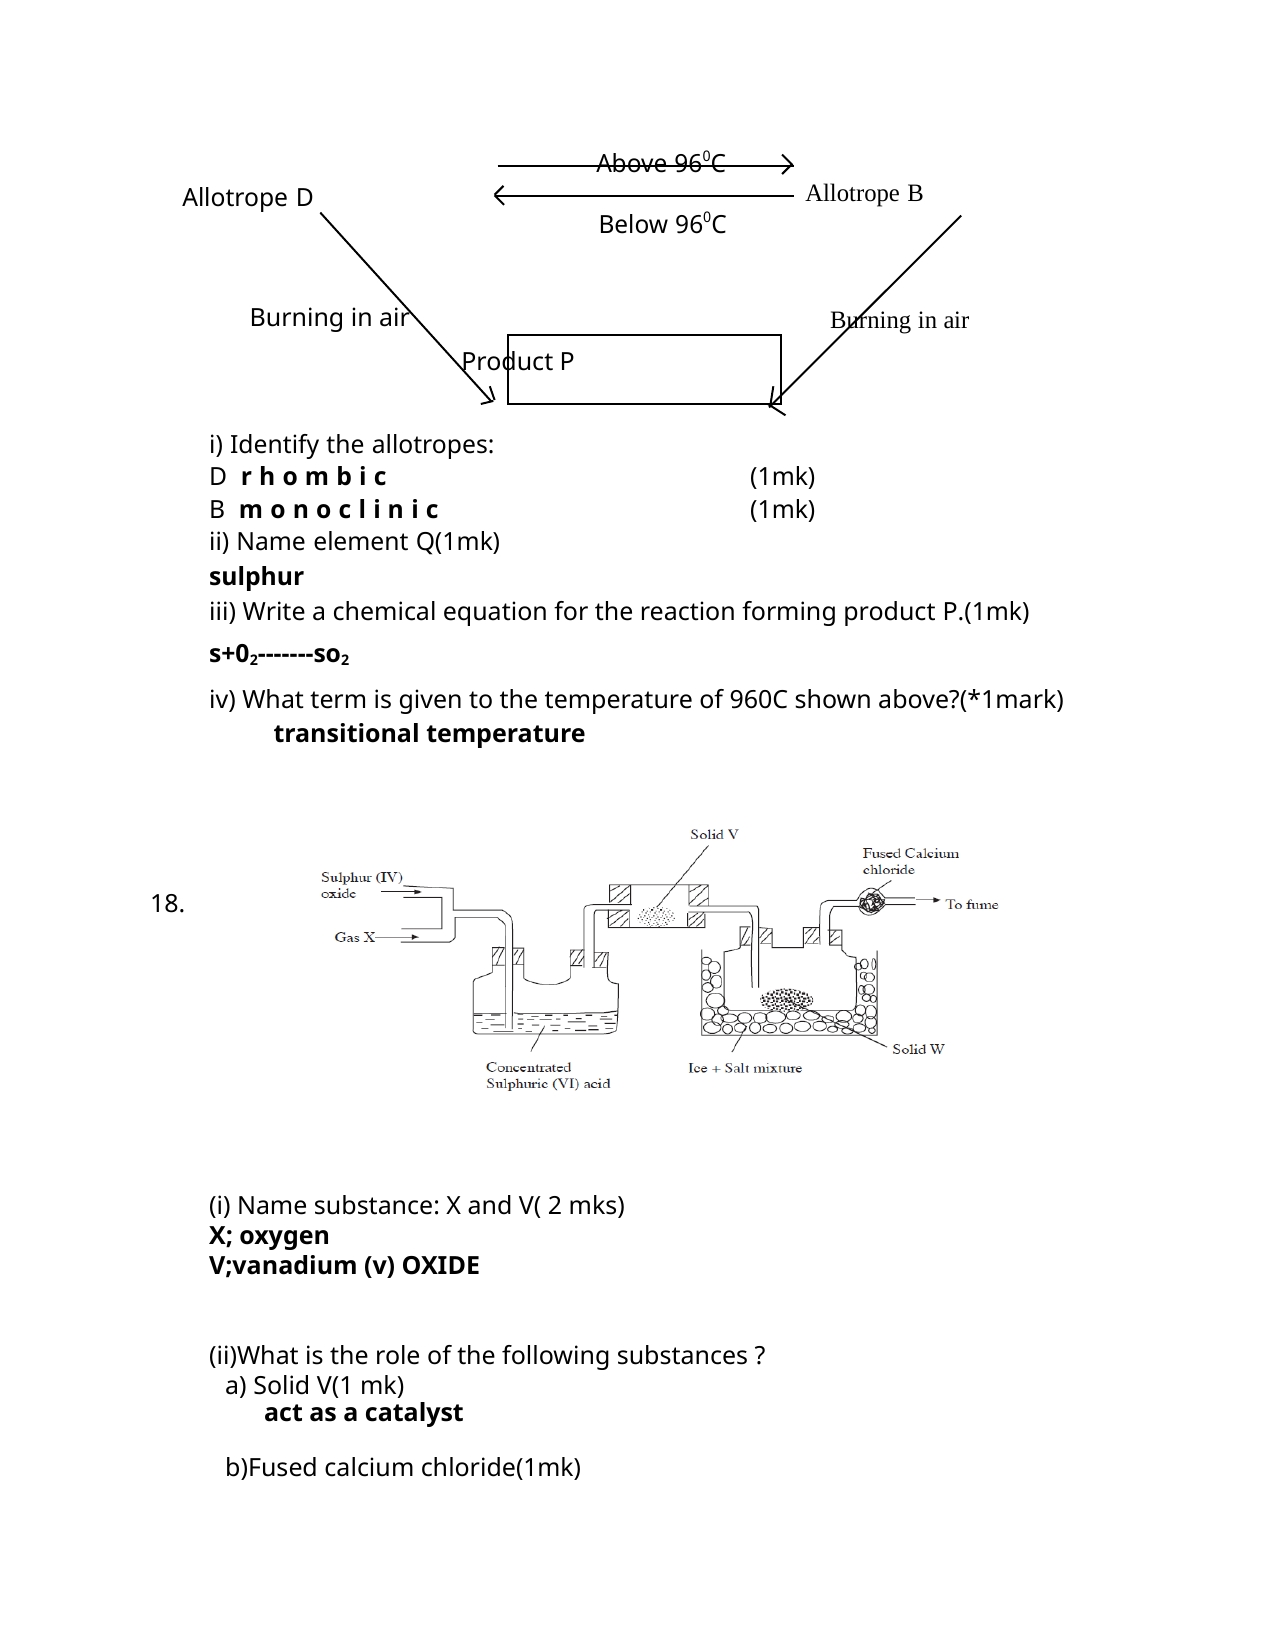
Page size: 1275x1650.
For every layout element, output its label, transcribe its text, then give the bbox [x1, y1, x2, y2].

text D rhombic (1mk) [150, 464, 1088, 491]
text V;vanadium (v) OXIDE [150, 1252, 1088, 1280]
text iv) What term is given to the temperature of 960C shown above?(*1mark) [150, 681, 1125, 716]
text 18. [150, 886, 1125, 920]
text B monoclinic (1mk) [150, 496, 1088, 523]
text Product P [150, 348, 1088, 376]
text act as a catalyst [225, 1400, 1122, 1427]
text ii) Name element Q(1mk) [150, 528, 1122, 556]
picture [315, 800, 1004, 886]
text (ii)What is the role of the following substances ? [150, 1342, 1088, 1370]
text Allotrope D [150, 184, 1088, 212]
text iii) Write a chemical equation for the reaction forming product P.(1mk) [150, 598, 1088, 626]
text sulphur [150, 563, 1122, 591]
text transitional temperature [150, 716, 1125, 749]
text Above 960C [150, 150, 1088, 177]
text a) Solid V(1 mk) [225, 1372, 1122, 1400]
text i) Identify the allotropes: [150, 431, 1088, 459]
text Burning in air [150, 304, 1088, 332]
picture [315, 920, 1004, 1093]
text s+02-------so2 [150, 640, 1088, 668]
text Below 960C [150, 212, 1088, 239]
text b)Fused calcium chloride(1mk) [225, 1455, 1088, 1482]
text (i) Name substance: X and V( 2 mks) [150, 1192, 1088, 1220]
text X; oxygen [150, 1222, 1088, 1250]
